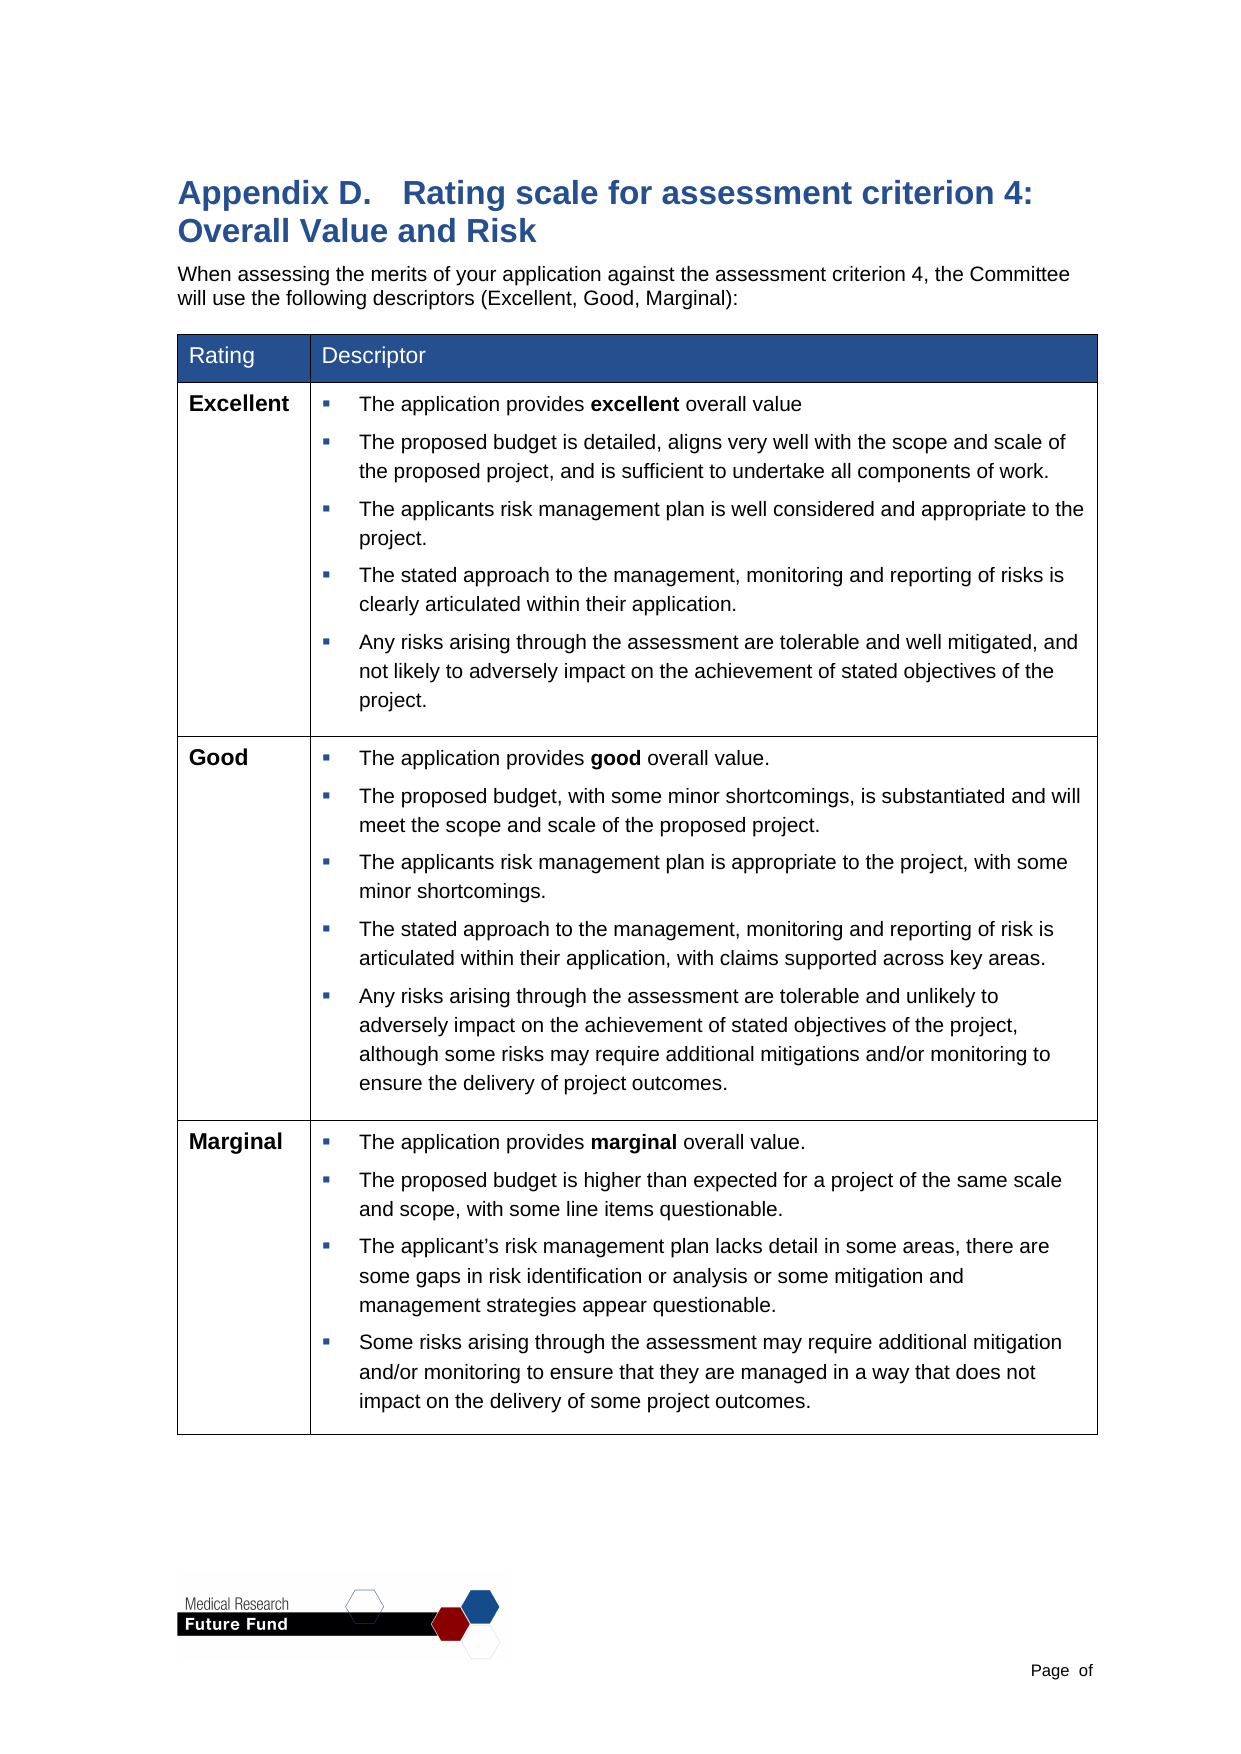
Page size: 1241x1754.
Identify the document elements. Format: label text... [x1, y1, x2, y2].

table_cell Marginal [178, 1121, 310, 1434]
table_cell Good [178, 737, 310, 1120]
table_cell The application provides excellent overall value The proposed budget is detailed, aligns very well with the scope and scale of the proposed project, and is sufficient to undertake all components of work. The applicants risk management plan is well considered and appropriate to the project. The stated approach to the management, monitoring and reporting of risks is clearly articulated within their application. Any risks arising through the assessment are tolerable and well mitigated, and not likely to adversely impact on the achievement of stated objectives of the project. [311, 383, 1097, 736]
subtitle Rating scale for assessment criterion 4: Overall Value and Risk [177, 173, 1092, 249]
table_header Rating [178, 335, 310, 382]
table_cell Excellent [178, 383, 310, 736]
table_header Descriptor [311, 335, 1097, 382]
table_cell The application provides good overall value. The proposed budget, with some minor shortcomings, is substantiated and will meet the scope and scale of the proposed project. The applicants risk management plan is appropriate to the project, with some minor shortcomings. The stated approach to the management, monitoring and reporting of risk is articulated within their application, with claims supported across key areas. Any risks arising through the assessment are tolerable and unlikely to adversely impact on the achievement of stated objectives of the project, although some risks may require additional mitigations and/or monitoring to ensure the delivery of project outcomes. [311, 737, 1097, 1120]
table_cell The application provides marginal overall value. The proposed budget is higher than expected for a project of the same scale and scope, with some line items questionable. The applicant’s risk management plan lacks detail in some areas, there are some gaps in risk identification or analysis or some mitigation and management strategies appear questionable. Some risks arising through the assessment may require additional mitigation and/or monitoring to ensure that they are managed in a way that does not impact on the delivery of some project outcomes. [311, 1121, 1097, 1434]
text When assessing the merits of your application against the assessment criterion 4, the Committee will use the following descriptors (Excellent, Good, Marginal): [177, 262, 1092, 310]
picture [177, 1570, 511, 1661]
